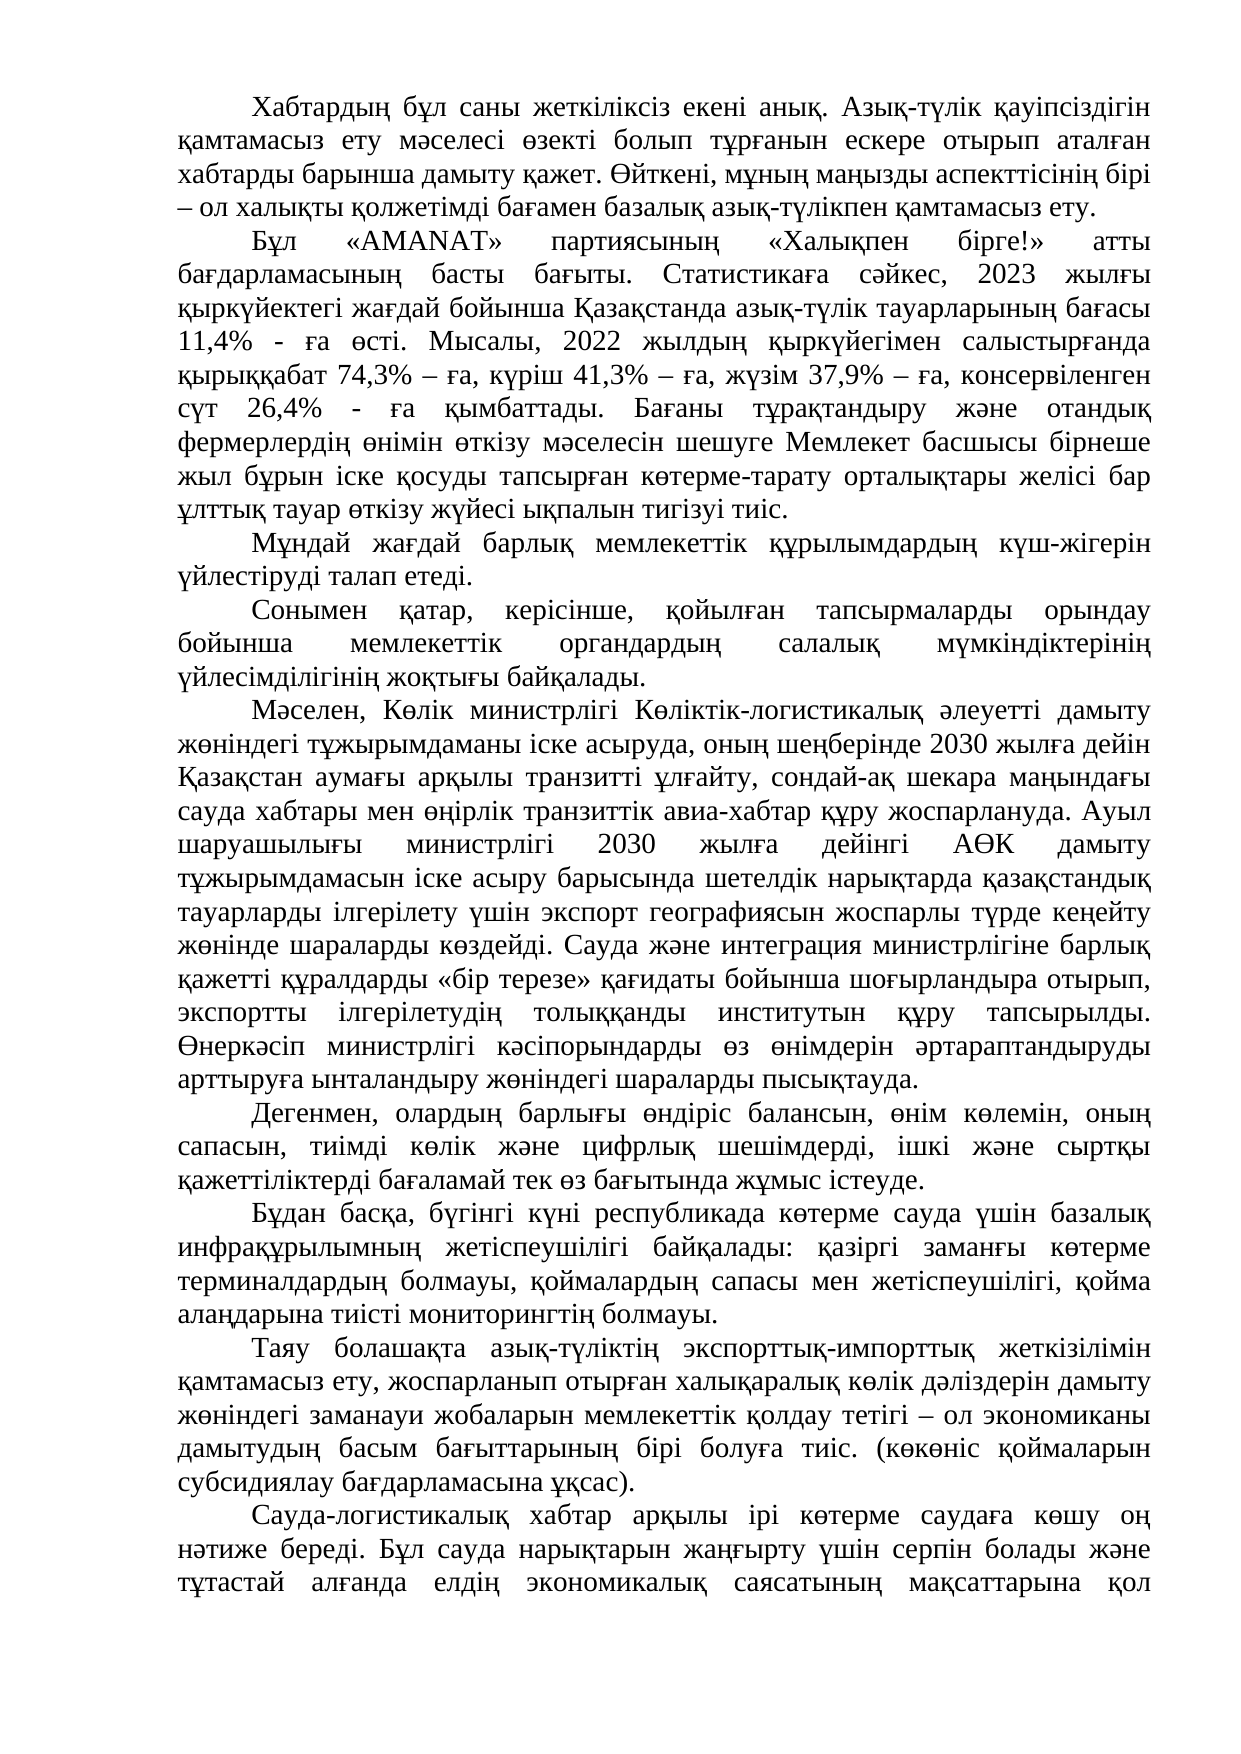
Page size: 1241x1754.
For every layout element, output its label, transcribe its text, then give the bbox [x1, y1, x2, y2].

text Таяу болашақта азық-түліктің экспорттық-импорттық жеткізілімін қамтамасыз ету, жоспарланып отырған халықаралық көлік дәліздерін дамыту жөніндегі заманауи жобаларын мемлекеттік қолдау тетігі – ол экономиканы дамытудың басым бағыттарының бірі болуға тиіс. (көкөніс қоймаларын субсидиялау бағдарламасына ұқсас). [177, 1330, 1152, 1497]
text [177, 1497, 1152, 1598]
text Сонымен қатар, керісінше, қойылған тапсырмаларды орындау бойынша мемлекеттік органдардың салалық мүмкіндіктерінің үйлесімділігінің жоқтығы байқалады. [177, 592, 1152, 692]
text Мұндай жағдай барлық мемлекеттік құрылымдардың күш-жігерін үйлестіруді талап етеді. [177, 525, 1152, 592]
text Дегенмен, олардың барлығы өндіріс балансын, өнім көлемін, оның сапасын, тиімді көлік және цифрлық шешімдерді, ішкі және сыртқы қажеттіліктерді бағаламай тек өз бағытында жұмыс істеуде. [177, 1095, 1152, 1196]
text Бұл «AMANAT» партиясының «Халықпен бірге!» атты бағдарламасының басты бағыты. Статистикаға сәйкес, 2023 жылғы қыркүйектегі жағдай бойынша Қазақстанда азық-түлік тауарларының бағасы 11,4% - ға өсті. Мысалы, 2022 жылдың қыркүйегімен салыстырғанда қырыққабат 74,3% – ға, күріш 41,3% – ға, жүзім 37,9% – ға, консервіленген сүт 26,4% - ға қымбаттады. Бағаны тұрақтандыру және отандық фермерлердің өнімін өткізу мәселесін шешуге Мемлекет басшысы бірнеше жыл бұрын іске қосуды тапсырған көтерме-тарату орталықтары желісі бар ұлттық тауар өткізу жүйесі ықпалын тигізуі тиіс. [177, 223, 1152, 525]
text Бұдан басқа, бүгінгі күні республикада көтерме сауда үшін базалық инфрақұрылымның жетіспеушілігі байқалады: қазіргі заманғы көтерме терминалдардың болмауы, қоймалардың сапасы мен жетіспеушілігі, қойма алаңдарына тиісті мониторингтің болмауы. [177, 1196, 1152, 1330]
text Мәселен, Көлік министрлігі Көліктік-логистикалық әлеуетті дамыту жөніндегі тұжырымдаманы іске асыруда, оның шеңберінде 2030 жылға дейін Қазақстан аумағы арқылы транзитті ұлғайту, сондай-ақ шекара маңындағы сауда хабтары мен өңірлік транзиттік авиа-хабтар құру жоспарлануда. Ауыл шаруашылығы министрлігі 2030 жылға дейінгі АӨК дамыту тұжырымдамасын іске асыру барысында шетелдік нарықтарда қазақстандық тауарларды ілгерілету үшін экспорт географиясын жоспарлы түрде кеңейту жөнінде шараларды көздейді. Сауда және интеграция министрлігіне барлық қажетті құралдарды «бір терезе» қағидаты бойынша шоғырландыра отырып, экспортты ілгерілетудің толыққанды институтын құру тапсырылды. Өнеркәсіп министрлігі кәсіпорындарды өз өнімдерін әртараптандыруды арттыруға ынталандыру жөніндегі шараларды пысықтауда. [177, 692, 1152, 1095]
text Хабтардың бұл саны жеткіліксіз екені анық. Азық-түлік қауіпсіздігін қамтамасыз ету мәселесі өзекті болып тұрғанын ескере отырып аталған хабтарды барынша дамыту қажет. Өйткені, мұның маңызды аспекттісінің бірі – ол халықты қолжетімді бағамен базалық азық-түлікпен қамтамасыз ету. [177, 89, 1152, 223]
